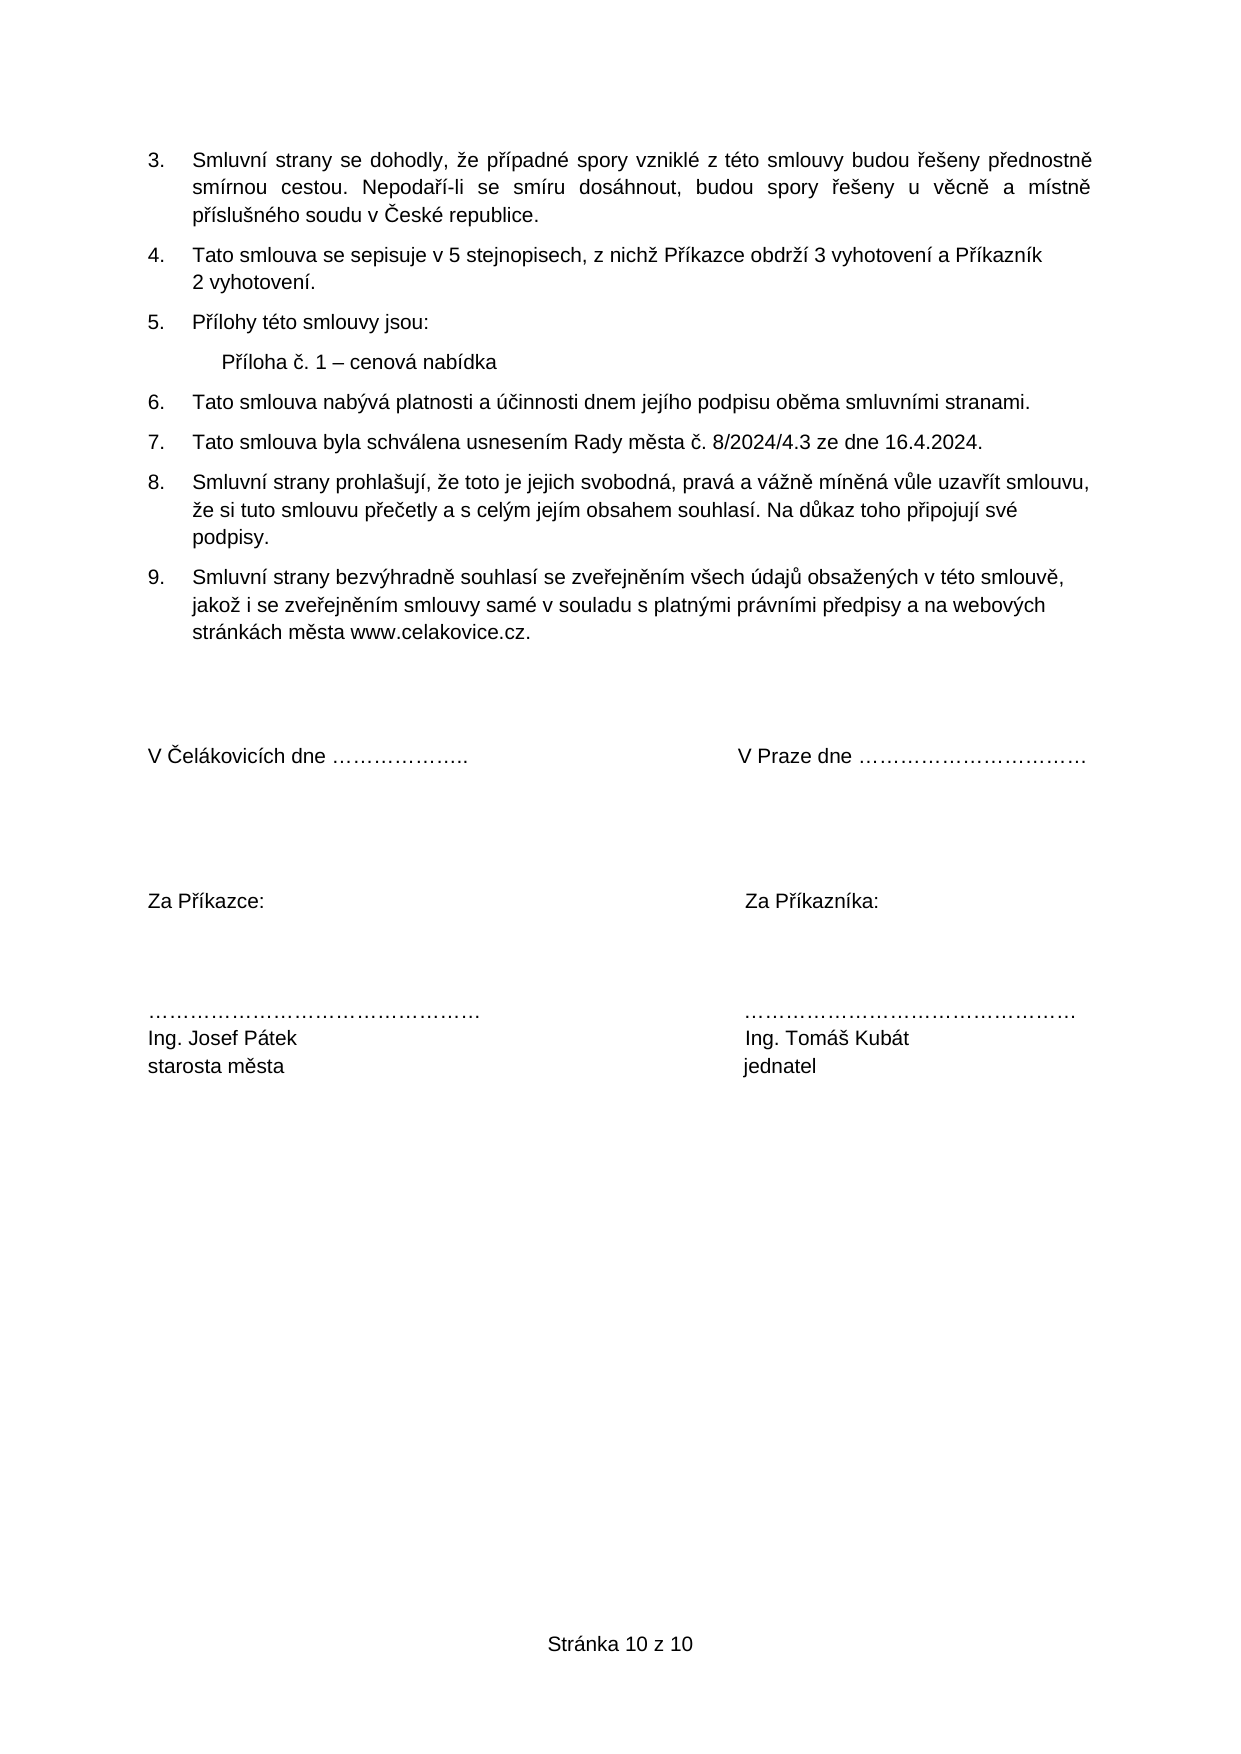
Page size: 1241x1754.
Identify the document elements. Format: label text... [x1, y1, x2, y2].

list starosta města jednatel [148, 1054, 1107, 1078]
list Smluvní strany bezvýhradně souhlasí se zveřejněním všech údajů obsažených v této smlouvě, jakož i se zveřejněním smlouvy samé v souladu s platnými právními předpisy a na webových stránkách města www.celakovice.cz. [148, 565, 1093, 644]
list ………………………………………… ………………………………………… [148, 999, 1093, 1023]
list Tato smlouva nabývá platnosti a účinnosti dnem jejího podpisu oběma smluvními stranami. [148, 390, 1093, 414]
list Smluvní strany se dohodly, že případné spory vzniklé z této smlouvy budou řešeny přednostně smírnou cestou. Nepodaří-li se smíru dosáhnout, budou spory řešeny u věcně a místně příslušného soudu v České republice. [148, 148, 1093, 227]
list Tato smlouva se sepisuje v 5 stejnopisech, z nichž Příkazce obdrží 3 vyhotovení a Příkazník 2 vyhotovení. [148, 243, 1093, 294]
list Tato smlouva byla schválena usnesením Rady města č. 8/2024/4.3 ze dne 16.4.2024. [148, 430, 1093, 454]
text V Čelákovicích dne ……………….. V Praze dne …………………………… [148, 744, 1093, 768]
list Ing. Josef Pátek Ing. Tomáš Kubát [148, 1026, 1093, 1050]
list Za Příkazce: Za Příkazníka: [148, 889, 1093, 913]
text Příloha č. 1 – cenová nabídka [221, 350, 1093, 374]
list Smluvní strany prohlašují, že toto je jejich svobodná, pravá a vážně míněná vůle uzavřít smlouvu, že si tuto smlouvu přečetly a s celým jejím obsahem souhlasí. Na důkaz toho připojují své podpisy. [148, 470, 1093, 549]
list Přílohy této smlouvy jsou: [147, 310, 1093, 334]
